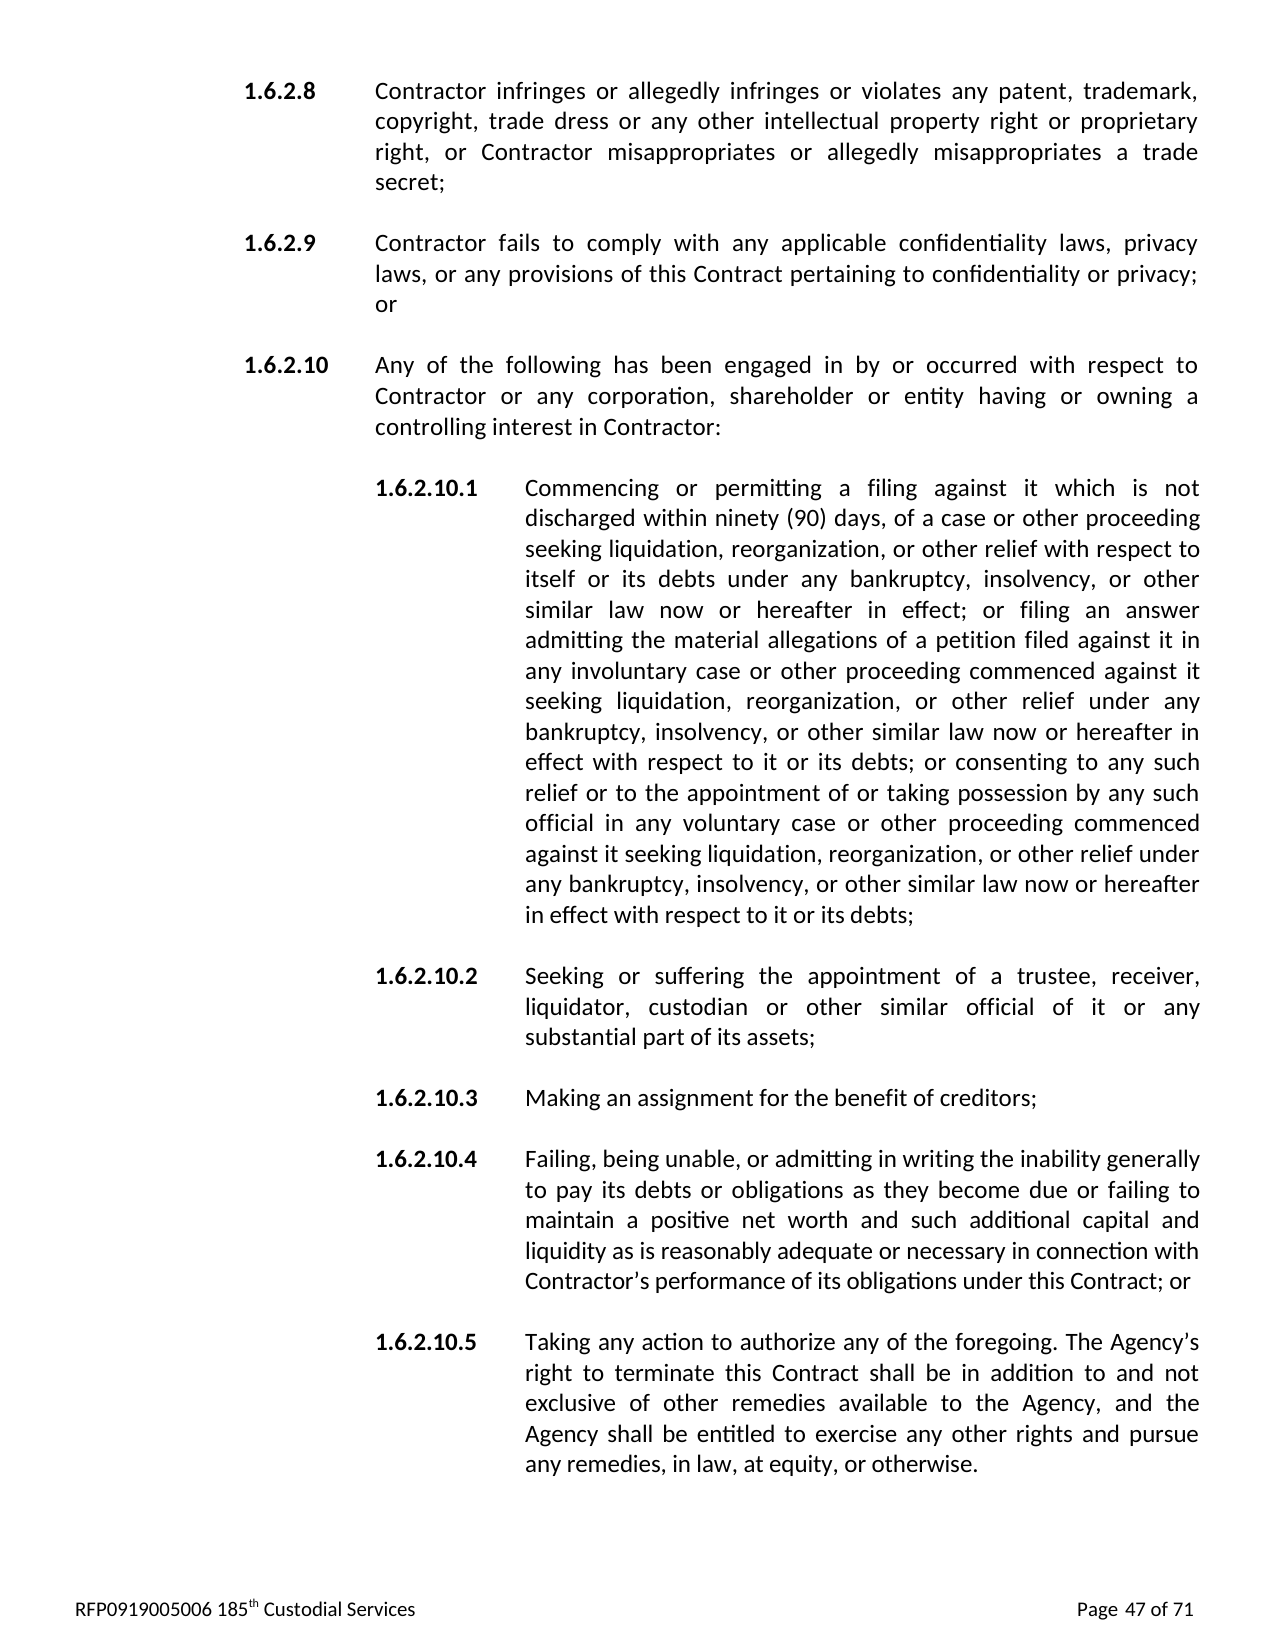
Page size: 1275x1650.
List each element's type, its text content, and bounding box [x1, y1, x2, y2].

list Contractor infringes or allegedly infringes or violates any patent, trademark, copyright, trade dress or any other intellectual property right or proprietary right, or Contractor misappropriates or allegedly misappropriates a trade secret; [244, 75, 1200, 197]
list Seeking or suffering the appointment of a trustee, receiver, liquidator, custodian or other similar official of it or any substantial part of its assets; [375, 960, 1200, 1052]
list Failing, being unable, or admitting in writing the inability generally to pay its debts or obligations as they become due or failing to maintain a positive net worth and such additional capital and liquidity as is reasonably adequate or necessary in connection with Contractor’s performance of its obligations under this Contract; or [375, 1143, 1200, 1296]
list Any of the following has been engaged in by or occurred with respect to Contractor or any corporation, shareholder or entity having or owning a controlling interest in Contractor: [244, 350, 1200, 441]
list Making an assignment for the benefit of creditors; [375, 1082, 1200, 1113]
list Contractor fails to comply with any applicable confidentiality laws, privacy laws, or any provisions of this Contract pertaining to confidentiality or privacy; or [244, 228, 1200, 319]
list Commencing or permitting a filing against it which is not discharged within ninety (90) days, of a case or other proceeding seeking liquidation, reorganization, or other relief with respect to itself or its debts under any bankruptcy, insolvency, or other similar law now or hereafter in effect; or filing an answer admitting the material allegations of a petition filed against it in any involuntary case or other proceeding commenced against it seeking liquidation, reorganization, or other relief under any bankruptcy, insolvency, or other similar law now or hereafter in effect with respect to it or its debts; or consenting to any such relief or to the appointment of or taking possession by any such official in any voluntary case or other proceeding commenced against it seeking liquidation, reorganization, or other relief under any bankruptcy, insolvency, or other similar law now or hereafter in effect with respect to it or its debts; [375, 472, 1200, 929]
list Taking any action to authorize any of the foregoing. The Agency’s right to terminate this Contract shall be in addition to and not exclusive of other remedies available to the Agency, and the Agency shall be entitled to exercise any other rights and pursue any remedies, in law, at equity, or otherwise. [375, 1326, 1200, 1479]
